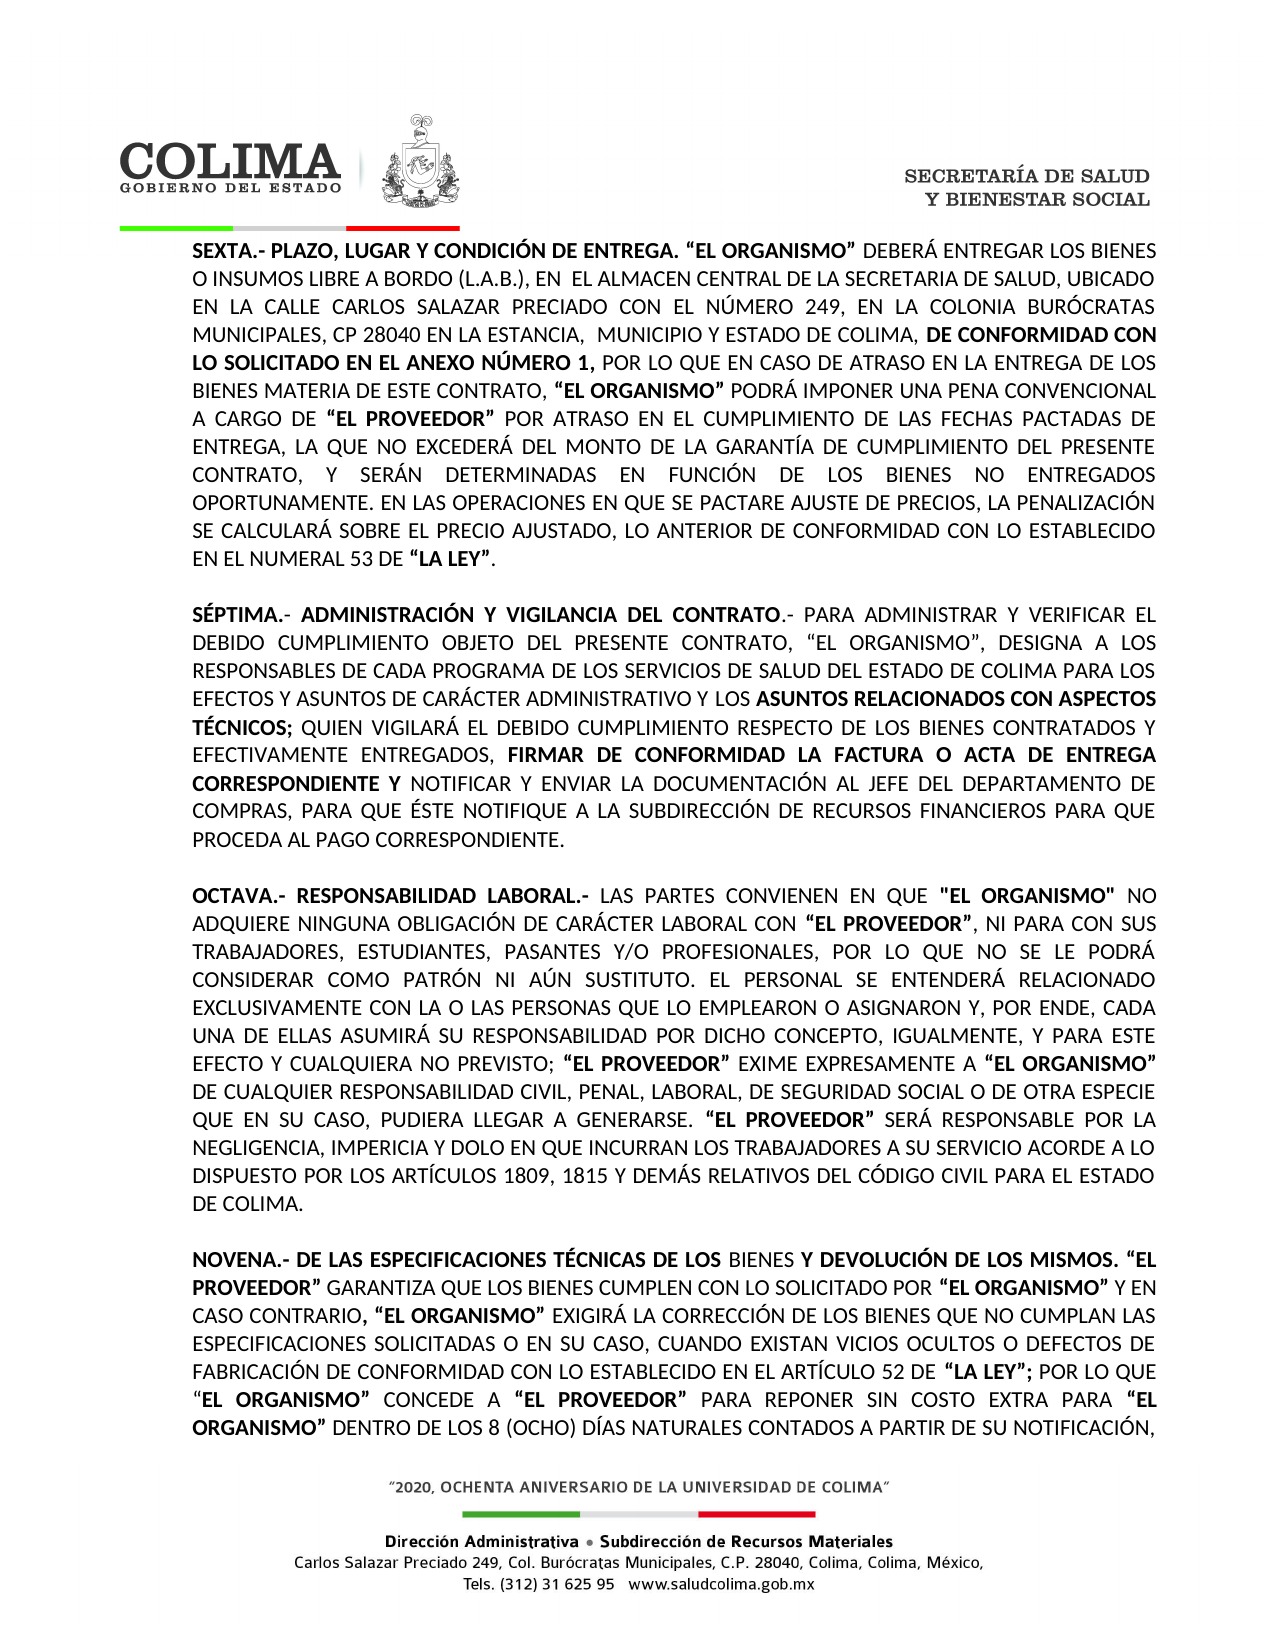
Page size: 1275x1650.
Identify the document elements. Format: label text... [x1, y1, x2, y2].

picture [0, 1462, 1275, 1622]
picture [3, 29, 1267, 255]
text SÉPTIMA.- ADMINISTRACIÓN Y VIGILANCIA DEL CONTRATO.- PARA ADMINISTRAR Y VERIFICAR EL DEBIDO CUMPLIMIENTO OBJETO DEL PRESENTE CONTRATO, “EL ORGANISMO”, DESIGNA A LOS RESPONSABLES DE CADA PROGRAMA DE LOS SERVICIOS DE SALUD DEL ESTADO DE COLIMA PARA LOS EFECTOS Y ASUNTOS DE CARÁCTER ADMINISTRATIVO Y LOS ASUNTOS RELACIONADOS CON ASPECTOS TÉCNICOS; QUIEN VIGILARÁ EL DEBIDO CUMPLIMIENTO RESPECTO DE LOS BIENES CONTRATADOS Y EFECTIVAMENTE ENTREGADOS, FIRMAR DE CONFORMIDAD LA FACTURA O ACTA DE ENTREGA CORRESPONDIENTE Y NOTIFICAR Y ENVIAR LA DOCUMENTACIÓN AL JEFE DEL DEPARTAMENTO DE COMPRAS, PARA QUE ÉSTE NOTIFIQUE A LA SUBDIRECCIÓN DE RECURSOS FINANCIEROS PARA QUE PROCEDA AL PAGO CORRESPONDIENTE. [192, 601, 1157, 853]
text SEXTA.- PLAZO, LUGAR Y CONDICIÓN DE ENTREGA. “EL ORGANISMO” DEBERÁ ENTREGAR LOS BIENES O INSUMOS LIBRE A BORDO (L.A.B.), EN EL ALMACEN CENTRAL DE LA SECRETARIA DE SALUD, UBICADO EN LA CALLE CARLOS SALAZAR PRECIADO CON EL NÚMERO 249, EN LA COLONIA BURÓCRATAS MUNICIPALES, CP 28040 EN LA ESTANCIA, MUNICIPIO Y ESTADO DE COLIMA, DE CONFORMIDAD CON LO SOLICITADO EN EL ANEXO NÚMERO 1, POR LO QUE EN CASO DE ATRASO EN LA ENTREGA DE LOS BIENES MATERIA DE ESTE CONTRATO, “EL ORGANISMO” PODRÁ IMPONER UNA PENA CONVENCIONAL A CARGO DE “EL PROVEEDOR” POR ATRASO EN EL CUMPLIMIENTO DE LAS FECHAS PACTADAS DE ENTREGA, LA QUE NO EXCEDERÁ DEL MONTO DE LA GARANTÍA DE CUMPLIMIENTO DEL PRESENTE CONTRATO, Y SERÁN DETERMINADAS EN FUNCIÓN DE LOS BIENES NO ENTREGADOS OPORTUNAMENTE. EN LAS OPERACIONES EN QUE SE PACTARE AJUSTE DE PRECIOS, LA PENALIZACIÓN SE CALCULARÁ SOBRE EL PRECIO AJUSTADO, LO ANTERIOR DE CONFORMIDAD CON LO ESTABLECIDO EN EL NUMERAL 53 DE “LA LEY”. [192, 236, 1157, 572]
text OCTAVA.- RESPONSABILIDAD LABORAL.- LAS PARTES CONVIENEN EN QUE "EL ORGANISMO" NO ADQUIERE NINGUNA OBLIGACIÓN DE CARÁCTER LABORAL CON “EL PROVEEDOR”, NI PARA CON SUS TRABAJADORES, ESTUDIANTES, PASANTES Y/O PROFESIONALES, POR LO QUE NO SE LE PODRÁ CONSIDERAR COMO PATRÓN NI AÚN SUSTITUTO. EL PERSONAL SE ENTENDERÁ RELACIONADO EXCLUSIVAMENTE CON LA O LAS PERSONAS QUE LO EMPLEARON O ASIGNARON Y, POR ENDE, CADA UNA DE ELLAS ASUMIRÁ SU RESPONSABILIDAD POR DICHO CONCEPTO, IGUALMENTE, Y PARA ESTE EFECTO Y CUALQUIERA NO PREVISTO; “EL PROVEEDOR” EXIME EXPRESAMENTE A “EL ORGANISMO” DE CUALQUIER RESPONSABILIDAD CIVIL, PENAL, LABORAL, DE SEGURIDAD SOCIAL O DE OTRA ESPECIE QUE EN SU CASO, PUDIERA LLEGAR A GENERARSE. “EL PROVEEDOR” SERÁ RESPONSABLE POR LA NEGLIGENCIA, IMPERICIA Y DOLO EN QUE INCURRAN LOS TRABAJADORES A SU SERVICIO ACORDE A LO DISPUESTO POR LOS ARTÍCULOS 1809, 1815 Y DEMÁS RELATIVOS DEL CÓDIGO CIVIL PARA EL ESTADO DE COLIMA. [192, 881, 1157, 1217]
